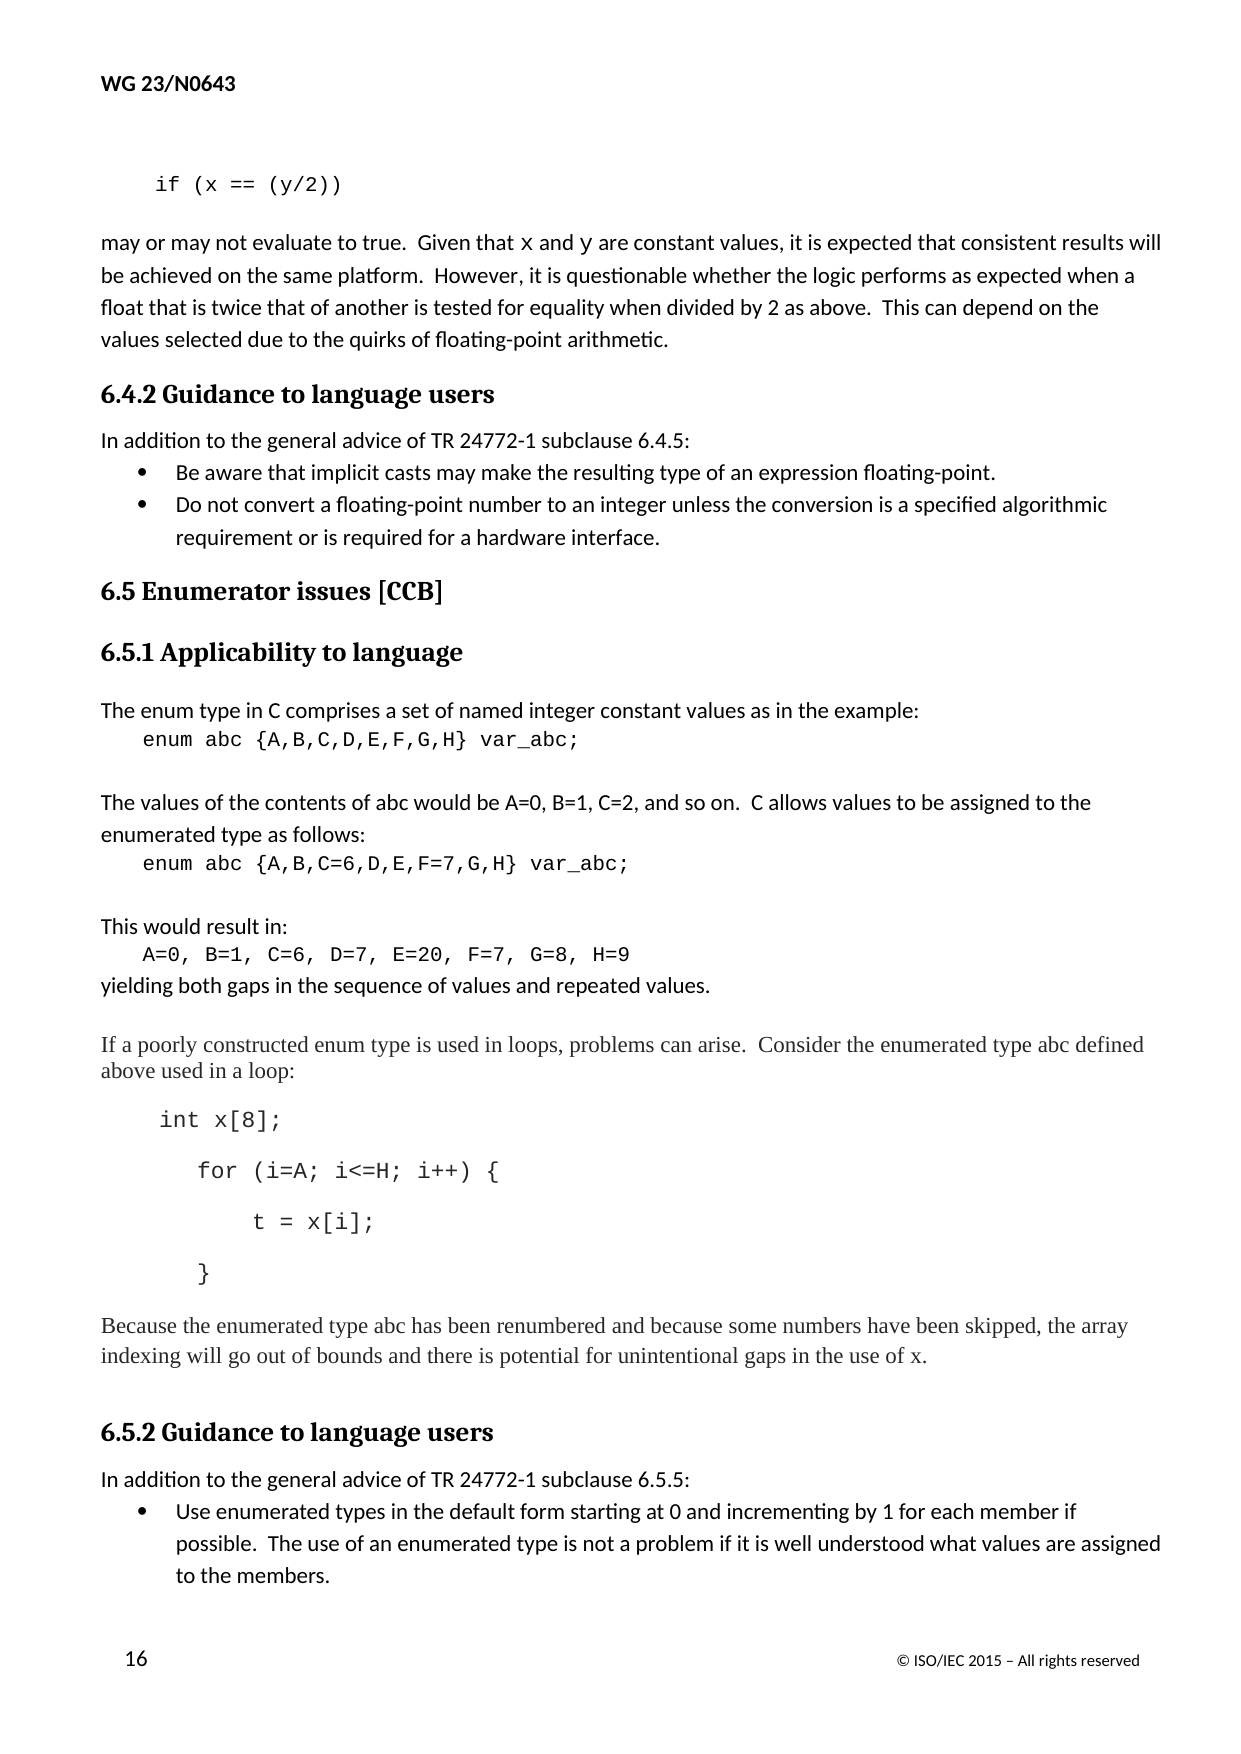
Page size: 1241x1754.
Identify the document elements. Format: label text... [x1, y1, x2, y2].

text The enum type in C comprises a set of named integer constant values as in the example: [101, 697, 1164, 725]
text enum abc {A,B,C,D,E,F,G,H} var_abc; [101, 729, 1164, 752]
text The values of the contents of abc would be A=0, B=1, C=2, and so on. C allows values to be assigned to the enumerated type as follows: [101, 788, 1164, 848]
list Use enumerated types in the default form starting at 0 and incrementing by 1 for each member if possible. The use of an enumerated type is not a problem if it is well understood what values are assigned to the members. [138, 1497, 1164, 1589]
text In addition to the general advice of TR 24772-1 subclause 6.5.5: [101, 1465, 1164, 1493]
text if (x == (y/2)) [101, 173, 1164, 197]
subtitle 6.5.1 Applicability to language [101, 637, 1164, 668]
text Because the enumerated type abc has been renumbered and because some numbers have been skipped, the array indexing will go out of bounds and there is potential for unintentional gaps in the use of x. [101, 1312, 1164, 1369]
text may or may not evaluate to true. Given that x and y are constant values, it is expected that consistent results will be achieved on the same platform. However, it is questionable whether the logic performs as expected when a float that is twice that of another is tested for equality when divided by 2 as above. This can depend on the values selected due to the quirks of floating-point arithmetic. [101, 228, 1164, 354]
subtitle 6.5 Enumerator issues [CCB] [101, 576, 1164, 607]
list Do not convert a floating-point number to an integer unless the conversion is a specified algorithmic requirement or is required for a hardware interface. [138, 491, 1164, 551]
text int x[8]; [101, 1108, 1164, 1134]
text yielding both gaps in the sequence of values and repeated values. [101, 971, 1164, 999]
text This would result in: [101, 912, 1164, 940]
subtitle 6.4.2 Guidance to language users [101, 379, 1164, 410]
text } [101, 1261, 1164, 1287]
text A=0, B=1, C=6, D=7, E=20, F=7, G=8, H=9 [101, 944, 1164, 968]
text In addition to the general advice of TR 24772-1 subclause 6.4.5: [101, 426, 1164, 454]
text for (i=A; i<=H; i++) { [101, 1159, 1164, 1185]
subtitle 6.5.2 Guidance to language users [101, 1417, 1164, 1448]
text If a poorly constructed enum type is used in loops, problems can arise. Consider the enumerated type abc defined above used in a loop: [101, 1031, 1164, 1083]
text t = x[i]; [101, 1210, 1164, 1236]
text enum abc {A,B,C=6,D,E,F=7,G,H} var_abc; [101, 853, 1164, 876]
list Be aware that implicit casts may make the resulting type of an expression floating-point. [138, 458, 1164, 486]
